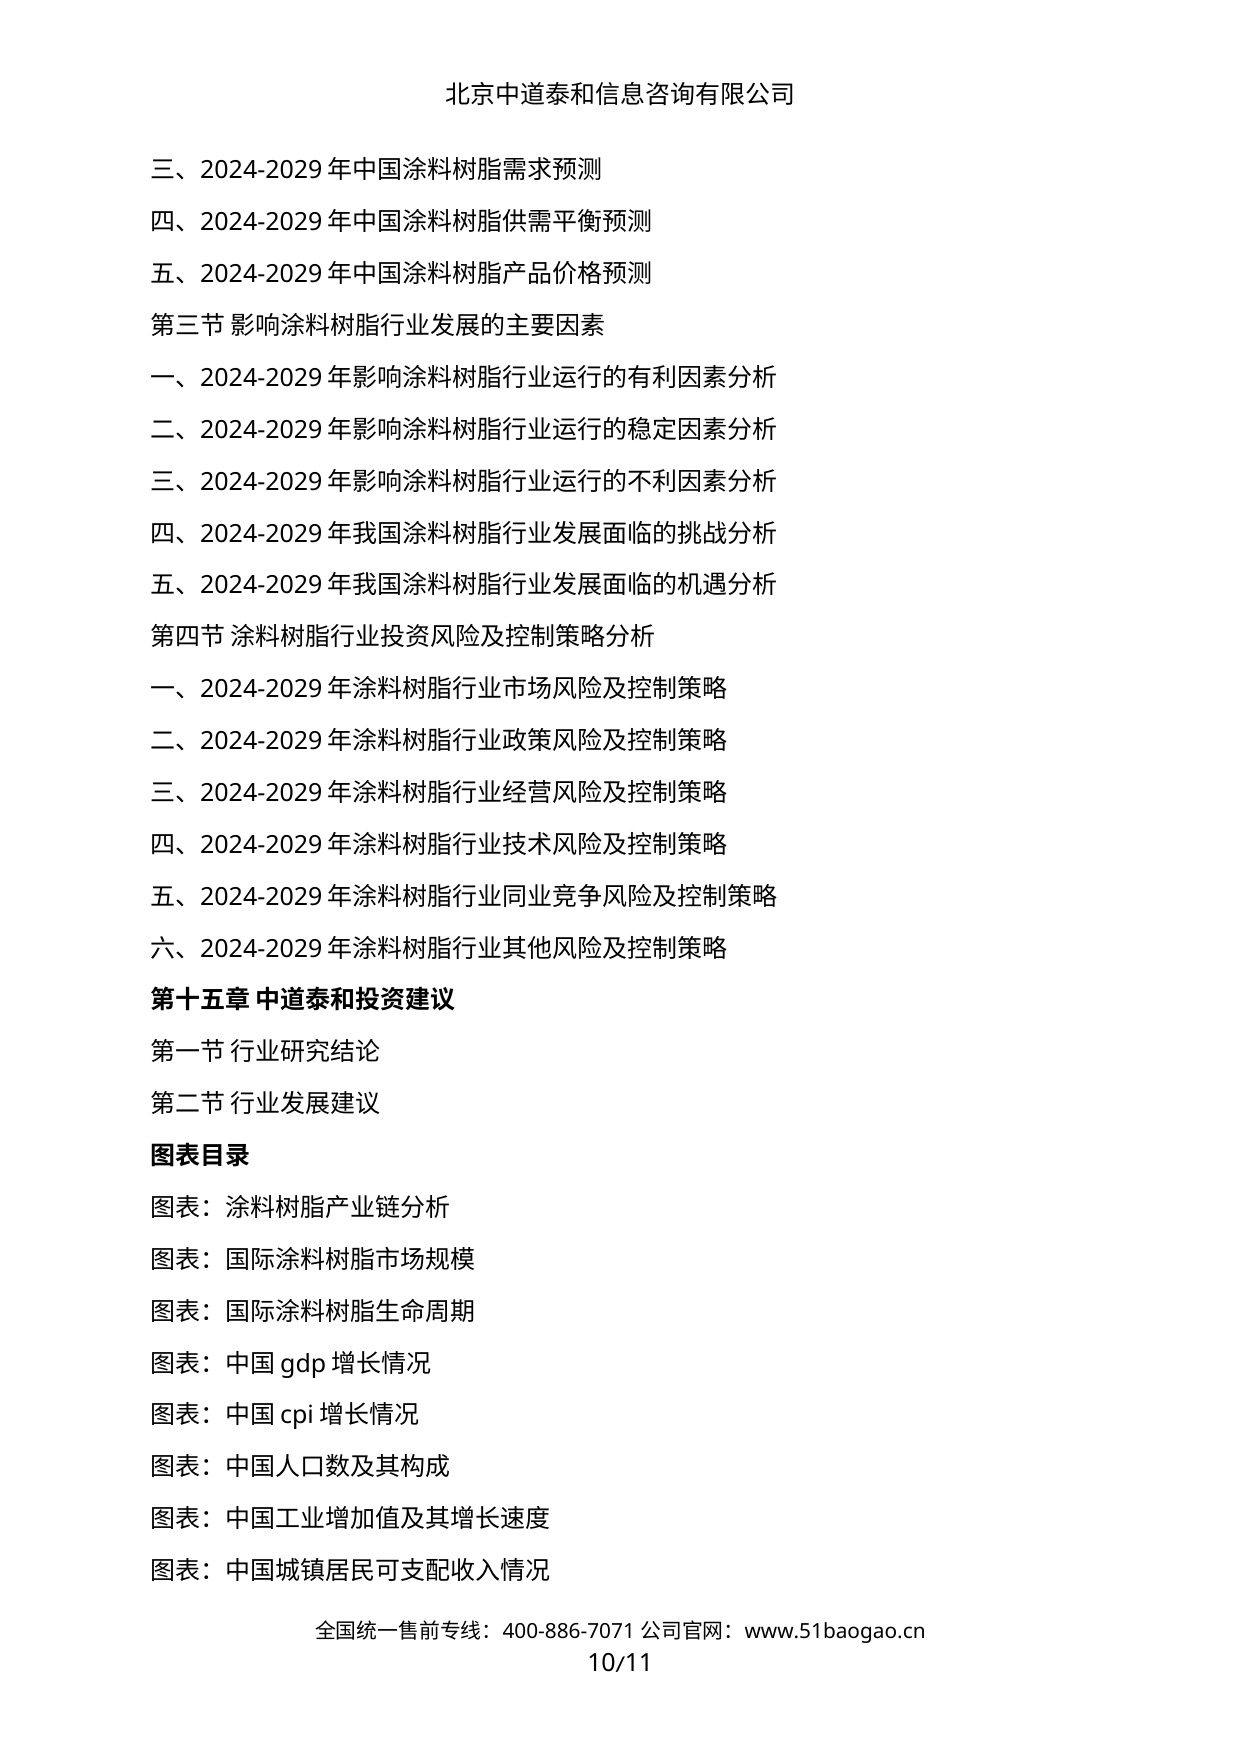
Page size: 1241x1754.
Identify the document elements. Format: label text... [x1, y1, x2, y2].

text 图表：国际涂料树脂生命周期 [150, 1291, 1090, 1327]
text 五、2024-2029年中国涂料树脂产品价格预测 [150, 254, 1090, 290]
text 三、2024-2029年中国涂料树脂需求预测 [150, 150, 1090, 186]
text 一、2024-2029年涂料树脂行业市场风险及控制策略 [150, 669, 1090, 705]
text 第四节 涂料树脂行业投资风险及控制策略分析 [150, 617, 1090, 653]
text 二、2024-2029年影响涂料树脂行业运行的稳定因素分析 [150, 409, 1090, 446]
text 二、2024-2029年涂料树脂行业政策风险及控制策略 [150, 721, 1090, 757]
text 图表：中国gdp增长情况 [150, 1343, 1090, 1379]
text 五、2024-2029年涂料树脂行业同业竞争风险及控制策略 [150, 876, 1090, 912]
text 第十五章 中道泰和投资建议 [150, 980, 1090, 1016]
text 图表：国际涂料树脂市场规模 [150, 1239, 1090, 1276]
text 一、2024-2029年影响涂料树脂行业运行的有利因素分析 [150, 357, 1090, 394]
text 第三节 影响涂料树脂行业发展的主要因素 [150, 306, 1090, 342]
text 图表：中国城镇居民可支配收入情况 [150, 1551, 1090, 1587]
text 四、2024-2029年涂料树脂行业技术风险及控制策略 [150, 824, 1090, 861]
text 六、2024-2029年涂料树脂行业其他风险及控制策略 [150, 928, 1090, 964]
text 图表目录 [150, 1136, 1090, 1172]
text 图表：中国人口数及其构成 [150, 1447, 1090, 1483]
text 五、2024-2029年我国涂料树脂行业发展面临的机遇分析 [150, 565, 1090, 601]
text 四、2024-2029年我国涂料树脂行业发展面临的挑战分析 [150, 513, 1090, 549]
text 四、2024-2029年中国涂料树脂供需平衡预测 [150, 202, 1090, 238]
text 第一节 行业研究结论 [150, 1032, 1090, 1068]
text 图表：中国cpi增长情况 [150, 1395, 1090, 1431]
text 图表：中国工业增加值及其增长速度 [150, 1499, 1090, 1535]
text 三、2024-2029年涂料树脂行业经营风险及控制策略 [150, 772, 1090, 809]
text 第二节 行业发展建议 [150, 1084, 1090, 1120]
text 图表：涂料树脂产业链分析 [150, 1187, 1090, 1224]
text 三、2024-2029年影响涂料树脂行业运行的不利因素分析 [150, 461, 1090, 497]
